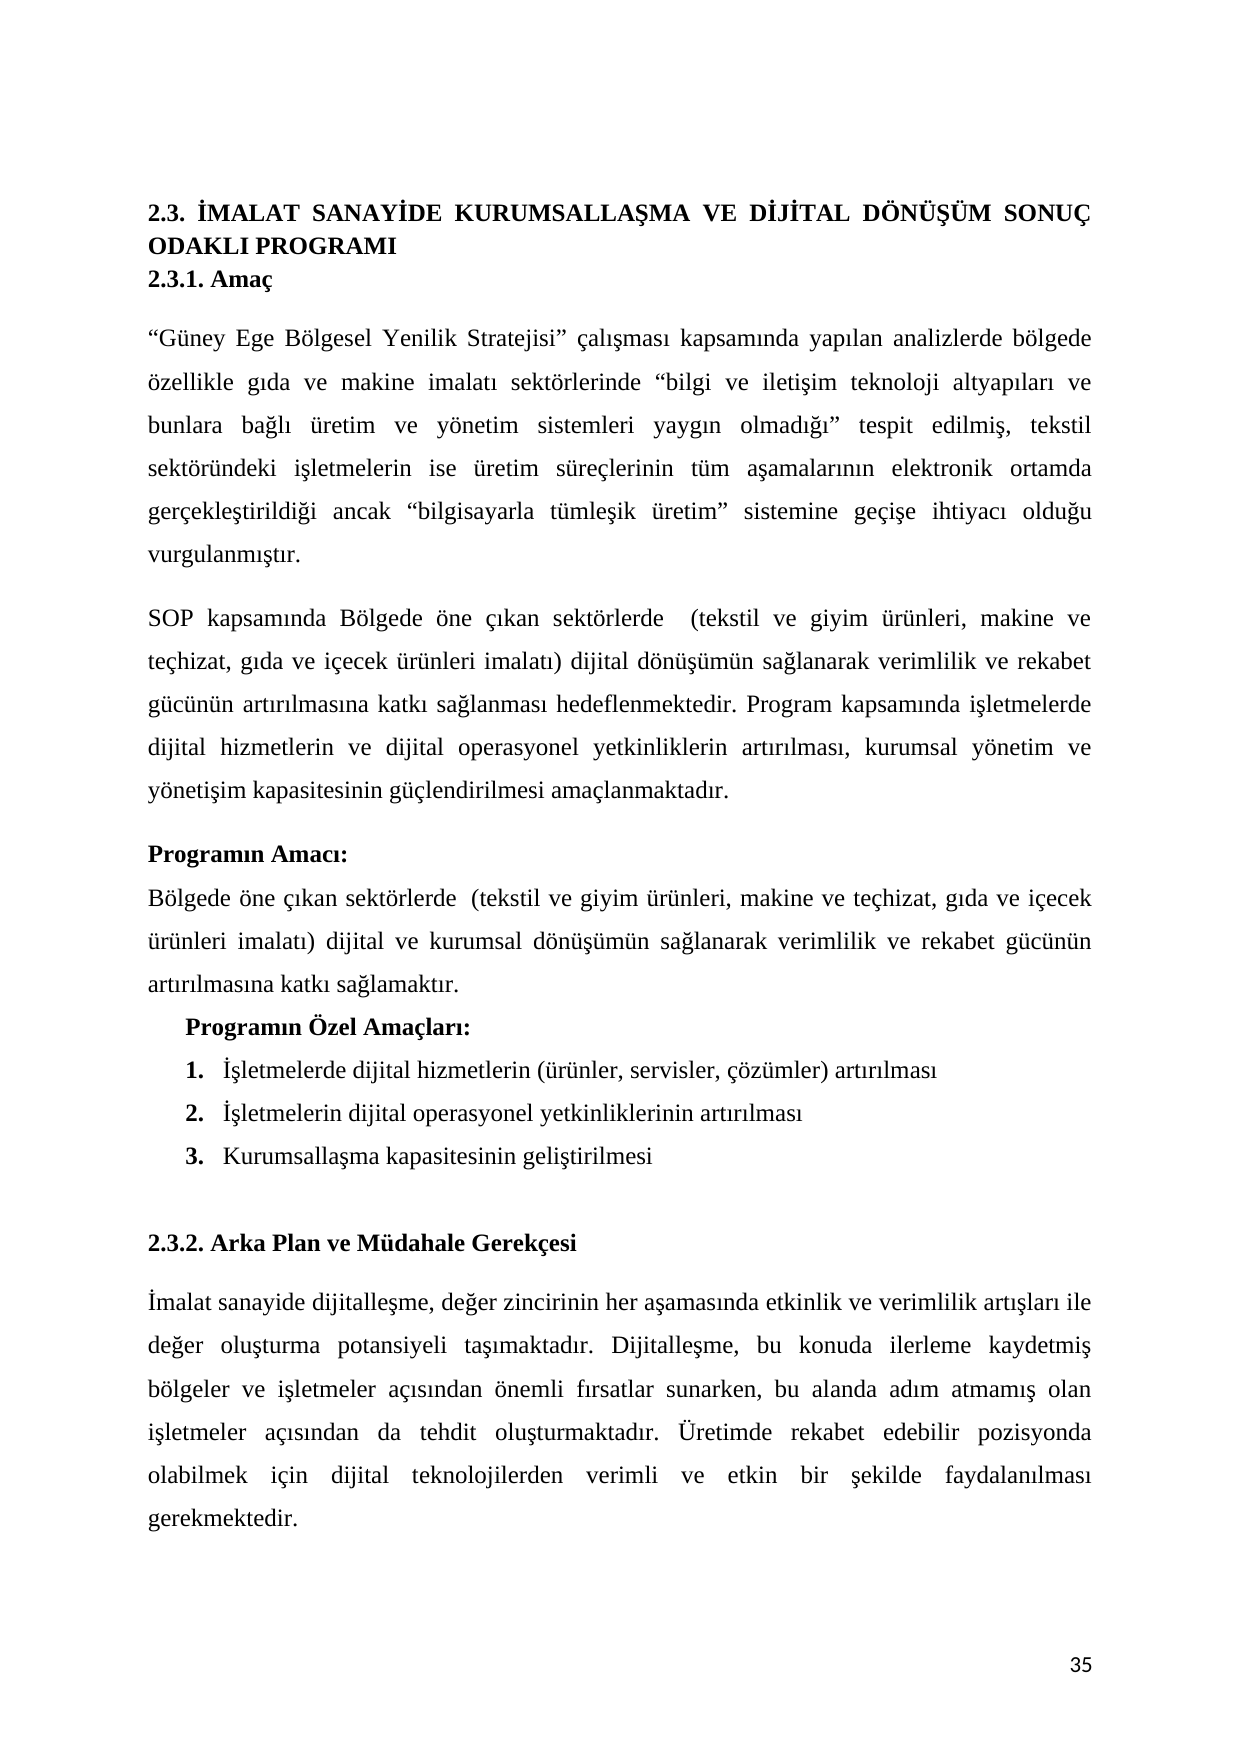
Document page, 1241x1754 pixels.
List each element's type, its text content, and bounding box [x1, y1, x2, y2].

list İşletmelerde dijital hizmetlerin (ürünler, servisler, çözümler) artırılması [185, 1055, 1092, 1084]
text SOP kapsamında Bölgede öne çıkan sektörlerde (tekstil ve giyim ürünleri, makine ve teçhizat, gıda ve içecek ürünleri imalatı) dijital dönüşümün sağlanarak verimlilik ve rekabet gücünün artırılmasına katkı sağlanması hedeflenmektedir. Program kapsamında işletmelerde dijital hizmetlerin ve dijital operasyonel yetkinliklerin artırılması, kurumsal yönetim ve yönetişim kapasitesinin güçlendirilmesi amaçlanmaktadır. [148, 603, 1092, 804]
text Bölgede öne çıkan sektörlerde (tekstil ve giyim ürünleri, makine ve teçhizat, gıda ve içecek ürünleri imalatı) dijital ve kurumsal dönüşümün sağlanarak verimlilik ve rekabet gücünün artırılmasına katkı sağlamaktır. [148, 883, 1092, 998]
subtitle 2.3. İMALAT SANAYİDE KURUMSALLAŞMA VE DİJİTAL DÖNÜŞÜM SONUÇ ODAKLI PROGRAMI [148, 198, 1092, 259]
text Programın Özel Amaçları: [148, 1012, 1092, 1041]
list Kurumsallaşma kapasitesinin geliştirilmesi [185, 1141, 1092, 1170]
list 2.3.2. Arka Plan ve Müdahale Gerekçesi [148, 1228, 1092, 1256]
text İmalat sanayide dijitalleşme, değer zincirinin her aşamasında etkinlik ve verimlilik artışları ile değer oluşturma potansiyeli taşımaktadır. Dijitalleşme, bu konuda ilerleme kaydetmiş bölgeler ve işletmeler açısından önemli fırsatlar sunarken, bu alanda adım atmamış olan işletmeler açısından da tehdit oluşturmaktadır. Üretimde rekabet edebilir pozisyonda olabilmek için dijital teknolojilerden verimli ve etkin bir şekilde faydalanılması gerekmektedir. [148, 1287, 1092, 1532]
list İşletmelerin dijital operasyonel yetkinliklerinin artırılması [185, 1098, 1092, 1127]
text Programın Amacı: [148, 839, 1092, 868]
text “Güney Ege Bölgesel Yenilik Stratejisi” çalışması kapsamında yapılan analizlerde bölgede özellikle gıda ve makine imalatı sektörlerinde “bilgi ve iletişim teknoloji altyapıları ve bunlara bağlı üretim ve yönetim sistemleri yaygın olmadığı” tespit edilmiş, tekstil sektöründeki işletmelerin ise üretim süreçlerinin tüm aşamalarının elektronik ortamda gerçekleştirildiği ancak “bilgisayarla tümleşik üretim” sistemine geçişe ihtiyacı olduğu vurgulanmıştır. [148, 323, 1092, 568]
list 2.3.1. Amaç [148, 264, 1092, 292]
